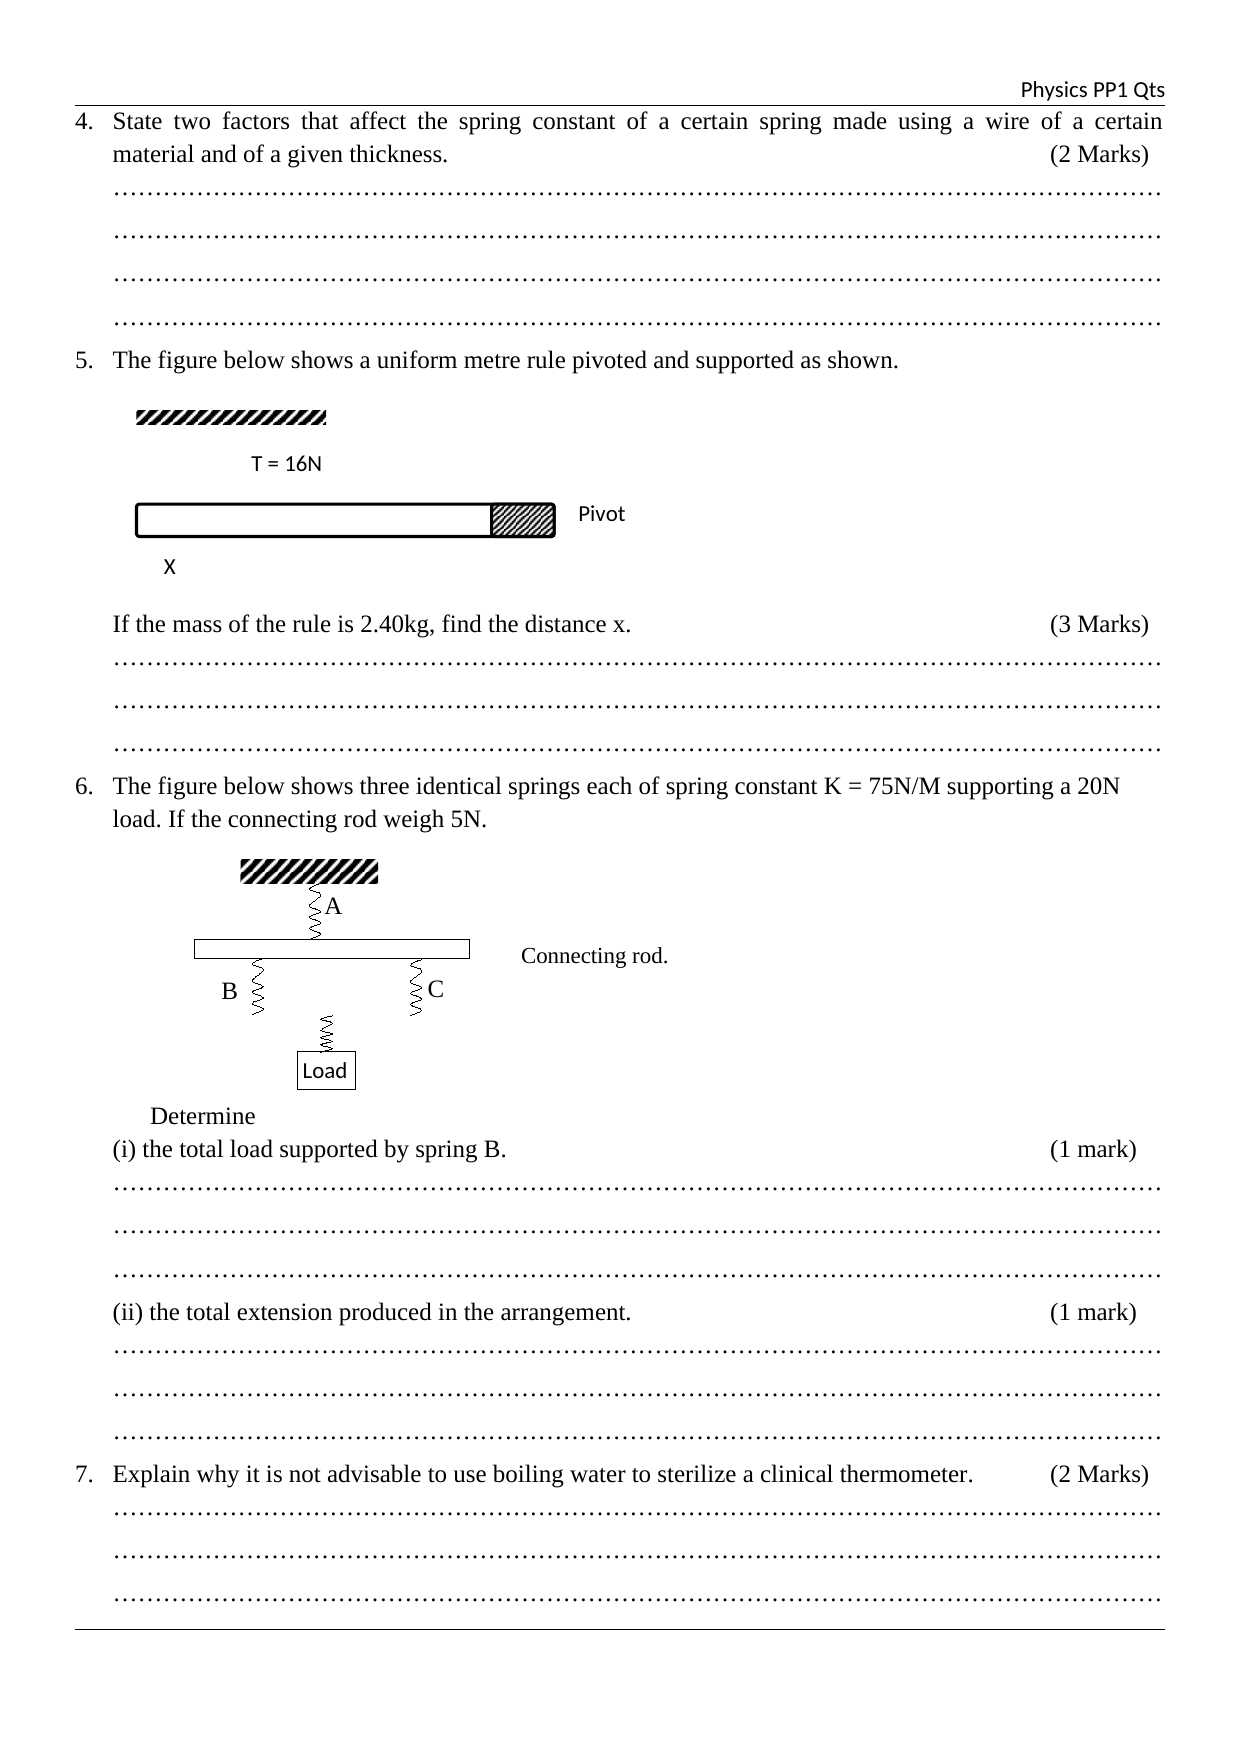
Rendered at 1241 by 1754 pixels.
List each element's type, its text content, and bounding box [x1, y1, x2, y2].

list (i) the total load supported by spring B. (1 mark) [112, 1134, 1165, 1163]
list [112, 1535, 1165, 1564]
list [112, 1492, 1165, 1521]
list Determine [112, 1101, 1165, 1130]
list ……………………………………………………………………………………………………………… [112, 1416, 1165, 1445]
list ……………………………………………………………………………………………………………… [112, 258, 1165, 287]
list ……………………………………………………………………………………………………………… [112, 1211, 1165, 1239]
list State two factors that affect the spring constant of a certain spring made using a wire of a certain material and of a given thickness. (2 Marks) [75, 106, 1165, 168]
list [112, 172, 1165, 201]
list ……………………………………………………………………………………………………………… [112, 1330, 1165, 1359]
list ……………………………………………………………………………………………………………… [112, 1254, 1165, 1282]
list ……………………………………………………………………………………………………………… [112, 642, 1165, 671]
picture [494, 506, 552, 534]
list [112, 1578, 1165, 1607]
list If the mass of the rule is 2.40kg, find the distance x. (3 Marks) [112, 609, 1165, 638]
list The figure below shows a uniform metre rule pivoted and supported as shown. [75, 345, 1165, 373]
list ……………………………………………………………………………………………………………… [112, 728, 1165, 757]
picture [136, 410, 327, 425]
list The figure below shows three identical springs each of spring constant K = 75N/M supporting a 20N load. If the connecting rod weigh 5N. [75, 771, 1165, 833]
list ……………………………………………………………………………………………………………… [112, 1373, 1165, 1402]
list ……………………………………………………………………………………………………………… [112, 1167, 1165, 1196]
list Explain why it is not advisable to use boiling water to sterilize a clinical thermometer. (2 Marks) [75, 1459, 1165, 1488]
list ……………………………………………………………………………………………………………… [112, 685, 1165, 714]
list (ii) the total extension produced in the arrangement. (1 mark) [112, 1297, 1165, 1326]
list ……………………………………………………………………………………………………………… [112, 215, 1165, 244]
picture [240, 859, 379, 884]
list ……………………………………………………………………………………………………………… [112, 302, 1165, 330]
